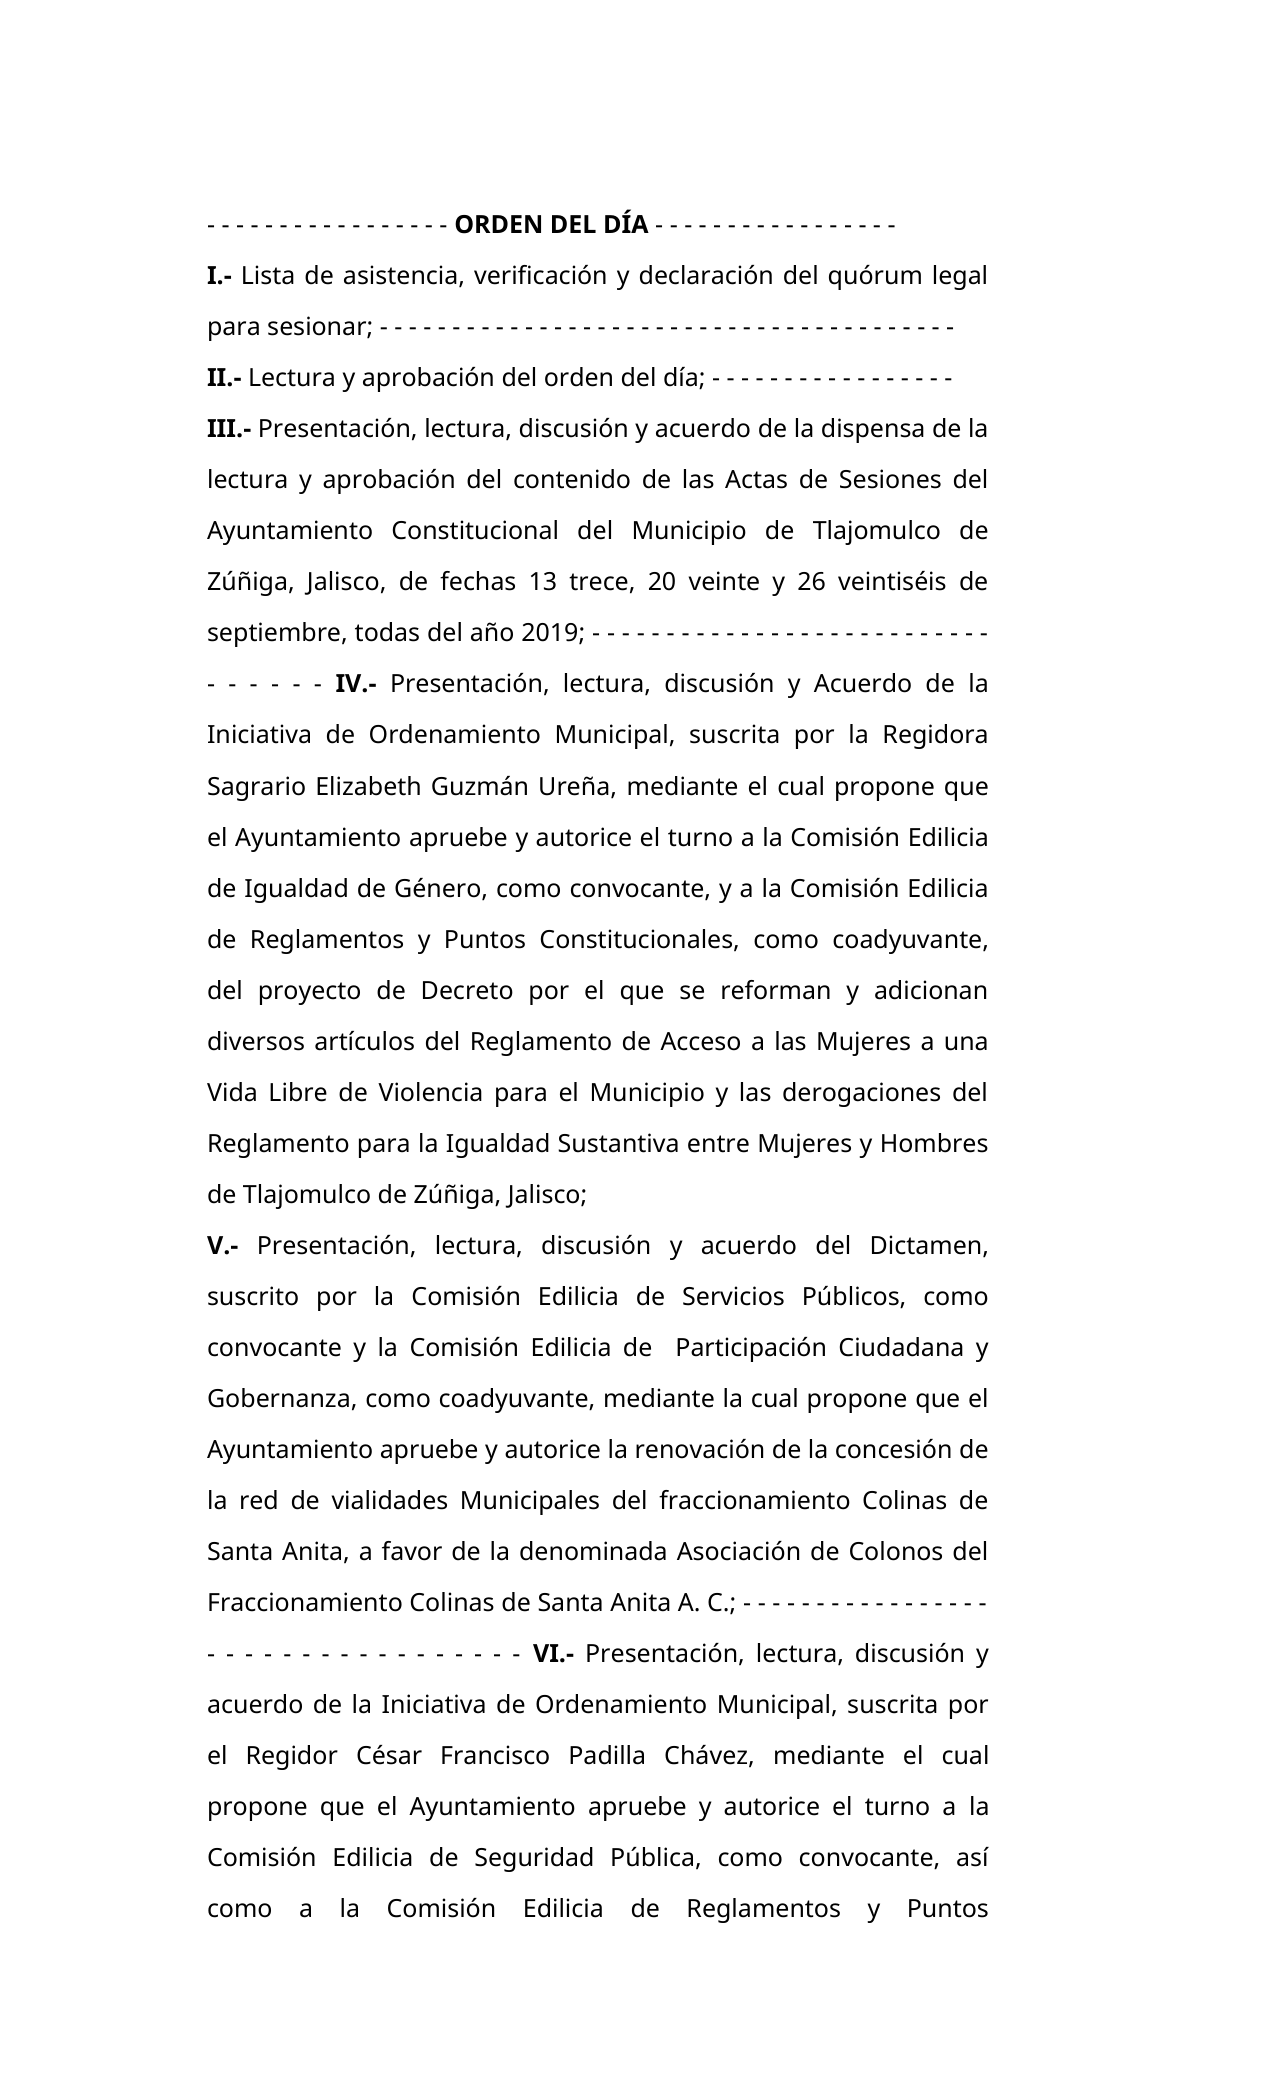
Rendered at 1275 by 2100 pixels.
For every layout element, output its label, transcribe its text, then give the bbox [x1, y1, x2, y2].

text I.- Lista de asistencia, verificación y declaración del quórum legal para sesionar; - - - - - - - - - - - - - - - - - - - - - - - - - - - - - - - - - - - - - - - - [207, 258, 989, 343]
text III.- Presentación, lectura, discusión y acuerdo de la dispensa de la lectura y aprobación del contenido de las Actas de Sesiones del Ayuntamiento Constitucional del Municipio de Tlajomulco de Zúñiga, Jalisco, de fechas 13 trece, 20 veinte y 26 veintiséis de septiembre, todas del año 2019; - - - - - - - - - - - - - - - - - - - - - - - - - - - - - - - - - IV.- Presentación, lectura, discusión y Acuerdo de la Iniciativa de Ordenamiento Municipal, suscrita por la Regidora Sagrario Elizabeth Guzmán Ureña, mediante el cual propone que el Ayuntamiento apruebe y autorice el turno a la Comisión Edilicia de Igualdad de Género, como convocante, y a la Comisión Edilicia de Reglamentos y Puntos Constitucionales, como coadyuvante, del proyecto de Decreto por el que se reforman y adicionan diversos artículos del Reglamento de Acceso a las Mujeres a una Vida Libre de Violencia para el Municipio y las derogaciones del Reglamento para la Igualdad Sustantiva entre Mujeres y Hombres de Tlajomulco de Zúñiga, Jalisco; [207, 411, 989, 1211]
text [207, 1228, 989, 1925]
text II.- Lectura y aprobación del orden del día; - - - - - - - - - - - - - - - - - [207, 360, 989, 394]
text - - - - - - - - - - - - - - - - - ORDEN DEL DÍA - - - - - - - - - - - - - - - - - [207, 207, 989, 241]
